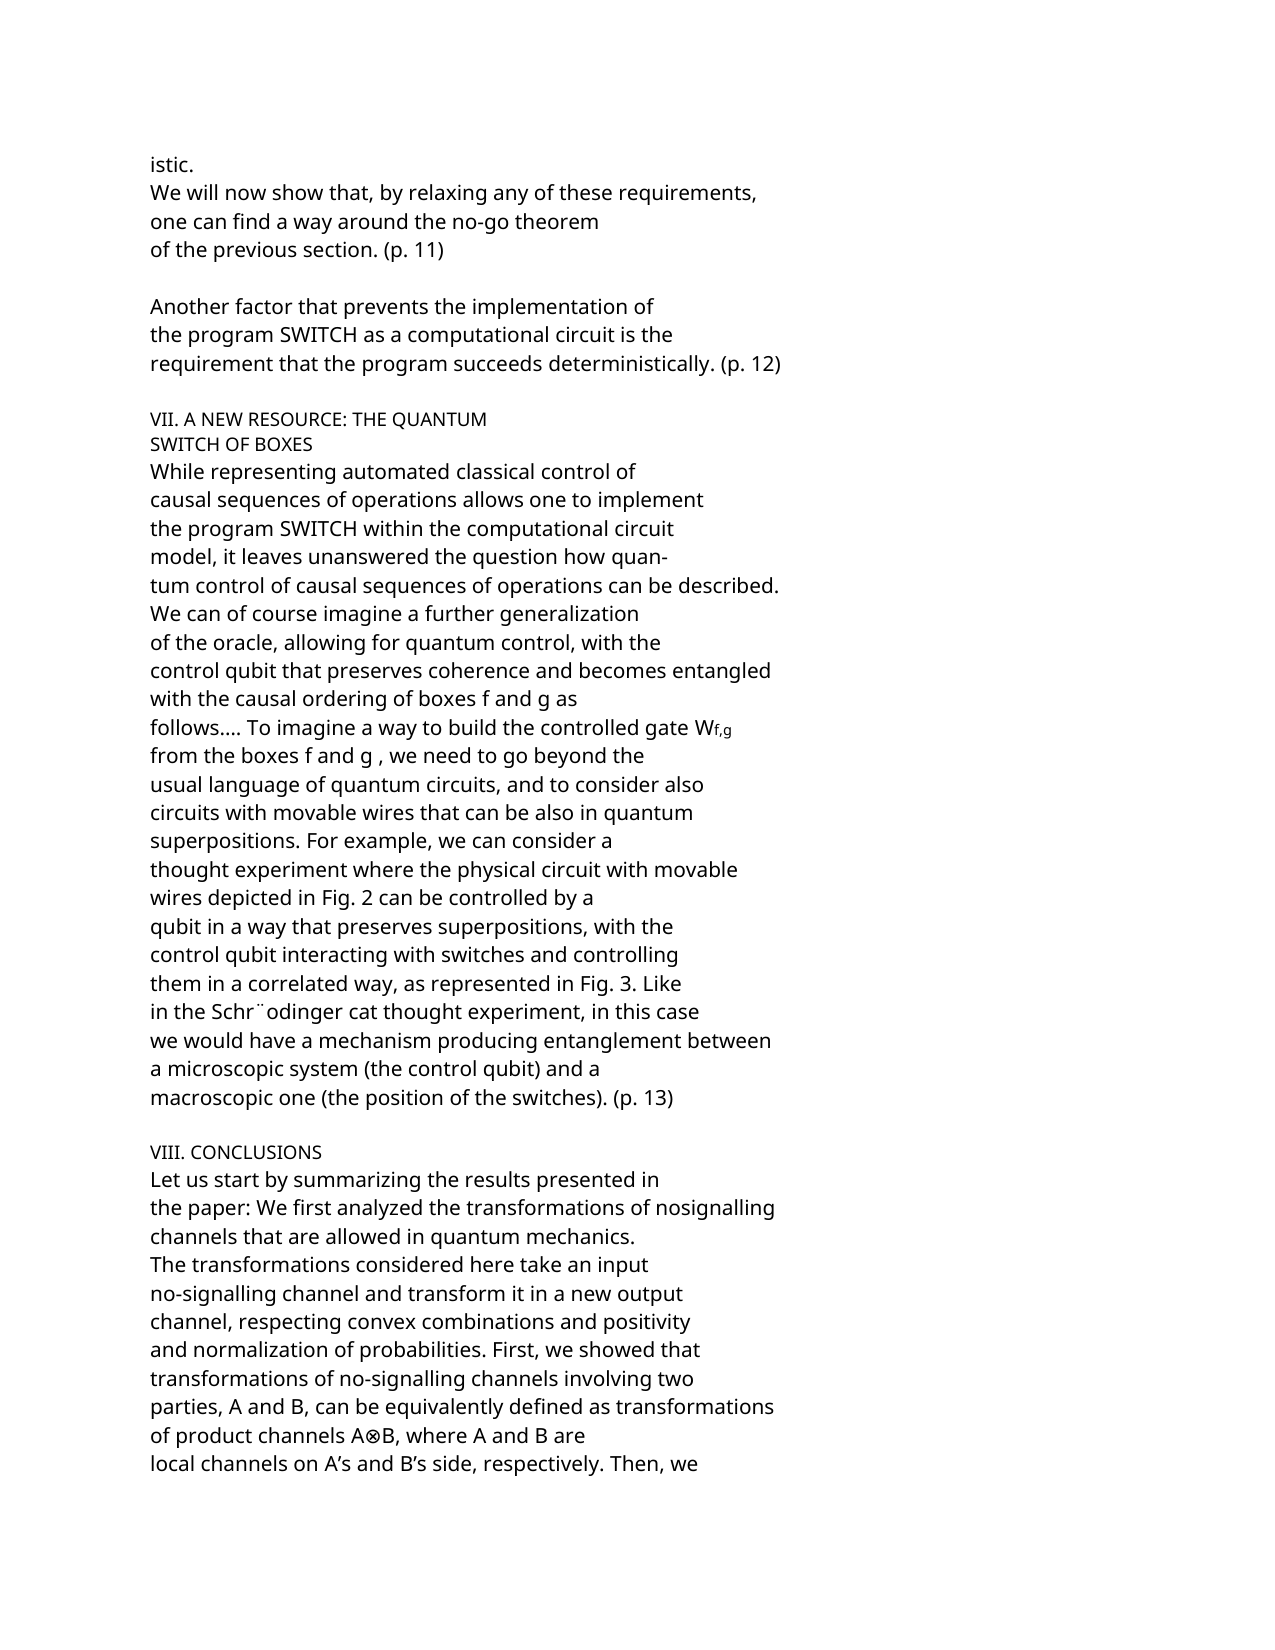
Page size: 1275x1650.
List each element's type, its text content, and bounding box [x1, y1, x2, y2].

text wires depicted in Fig. 2 can be controlled by a [150, 883, 1125, 912]
text While representing automated classical control of [150, 457, 1125, 485]
text VIII. CONCLUSIONS [150, 1139, 1125, 1165]
text parties, A and B, can be equivalently defined as transformations [150, 1392, 1125, 1421]
text of the oracle, allowing for quantum control, with the [150, 628, 1125, 656]
text circuits with movable wires that can be also in quantum [150, 798, 1125, 827]
text channel, respecting convex combinations and positivity [150, 1307, 1125, 1336]
text superpositions. For example, we can consider a [150, 827, 1125, 855]
text We will now show that, by relaxing any of these requirements, [150, 178, 1125, 207]
text channels that are allowed in quantum mechanics. [150, 1222, 1125, 1250]
text tum control of causal sequences of operations can be described. [150, 571, 1125, 599]
text Let us start by summarizing the results presented in [150, 1165, 1125, 1193]
text control qubit interacting with switches and controlling [150, 940, 1125, 969]
text causal sequences of operations allows one to implement [150, 485, 1125, 514]
text of product channels A⊗B, where A and B are [150, 1421, 1125, 1449]
text we would have a mechanism producing entanglement between [150, 1026, 1125, 1054]
text and normalization of probabilities. First, we showed that [150, 1336, 1125, 1364]
text requirement that the program succeeds deterministically. (p. 12) [150, 349, 1125, 377]
text macroscopic one (the position of the switches). (p. 13) [150, 1083, 1125, 1111]
text of the previous section. (p. 11) [150, 235, 1125, 264]
text the program SWITCH within the computational circuit [150, 514, 1125, 542]
text istic. [150, 150, 1125, 178]
text local channels on A’s and B’s side, respectively. Then, we [150, 1449, 1125, 1478]
text VII. A NEW RESOURCE: THE QUANTUM [150, 406, 1125, 431]
text Another factor that prevents the implementation of [150, 292, 1125, 321]
text We can of course imagine a further generalization [150, 599, 1125, 628]
text model, it leaves unanswered the question how quan- [150, 542, 1125, 571]
text The transformations considered here take an input [150, 1250, 1125, 1279]
text usual language of quantum circuits, and to consider also [150, 770, 1125, 798]
text no-signalling channel and transform it in a new output [150, 1279, 1125, 1307]
text control qubit that preserves coherence and becomes entangled [150, 656, 1125, 684]
text a microscopic system (the control qubit) and a [150, 1054, 1125, 1083]
text follows…. To imagine a way to build the controlled gate Wf,g [150, 713, 1125, 741]
text SWITCH OF BOXES [150, 431, 1125, 457]
text in the Schr¨odinger cat thought experiment, in this case [150, 997, 1125, 1026]
text transformations of no-signalling channels involving two [150, 1364, 1125, 1392]
text with the causal ordering of boxes f and g as [150, 684, 1125, 713]
text the paper: We first analyzed the transformations of nosignalling [150, 1193, 1125, 1222]
text qubit in a way that preserves superpositions, with the [150, 912, 1125, 940]
text from the boxes f and g , we need to go beyond the [150, 741, 1125, 770]
text thought experiment where the physical circuit with movable [150, 855, 1125, 883]
text them in a correlated way, as represented in Fig. 3. Like [150, 969, 1125, 997]
text the program SWITCH as a computational circuit is the [150, 321, 1125, 349]
text one can find a way around the no-go theorem [150, 207, 1125, 235]
